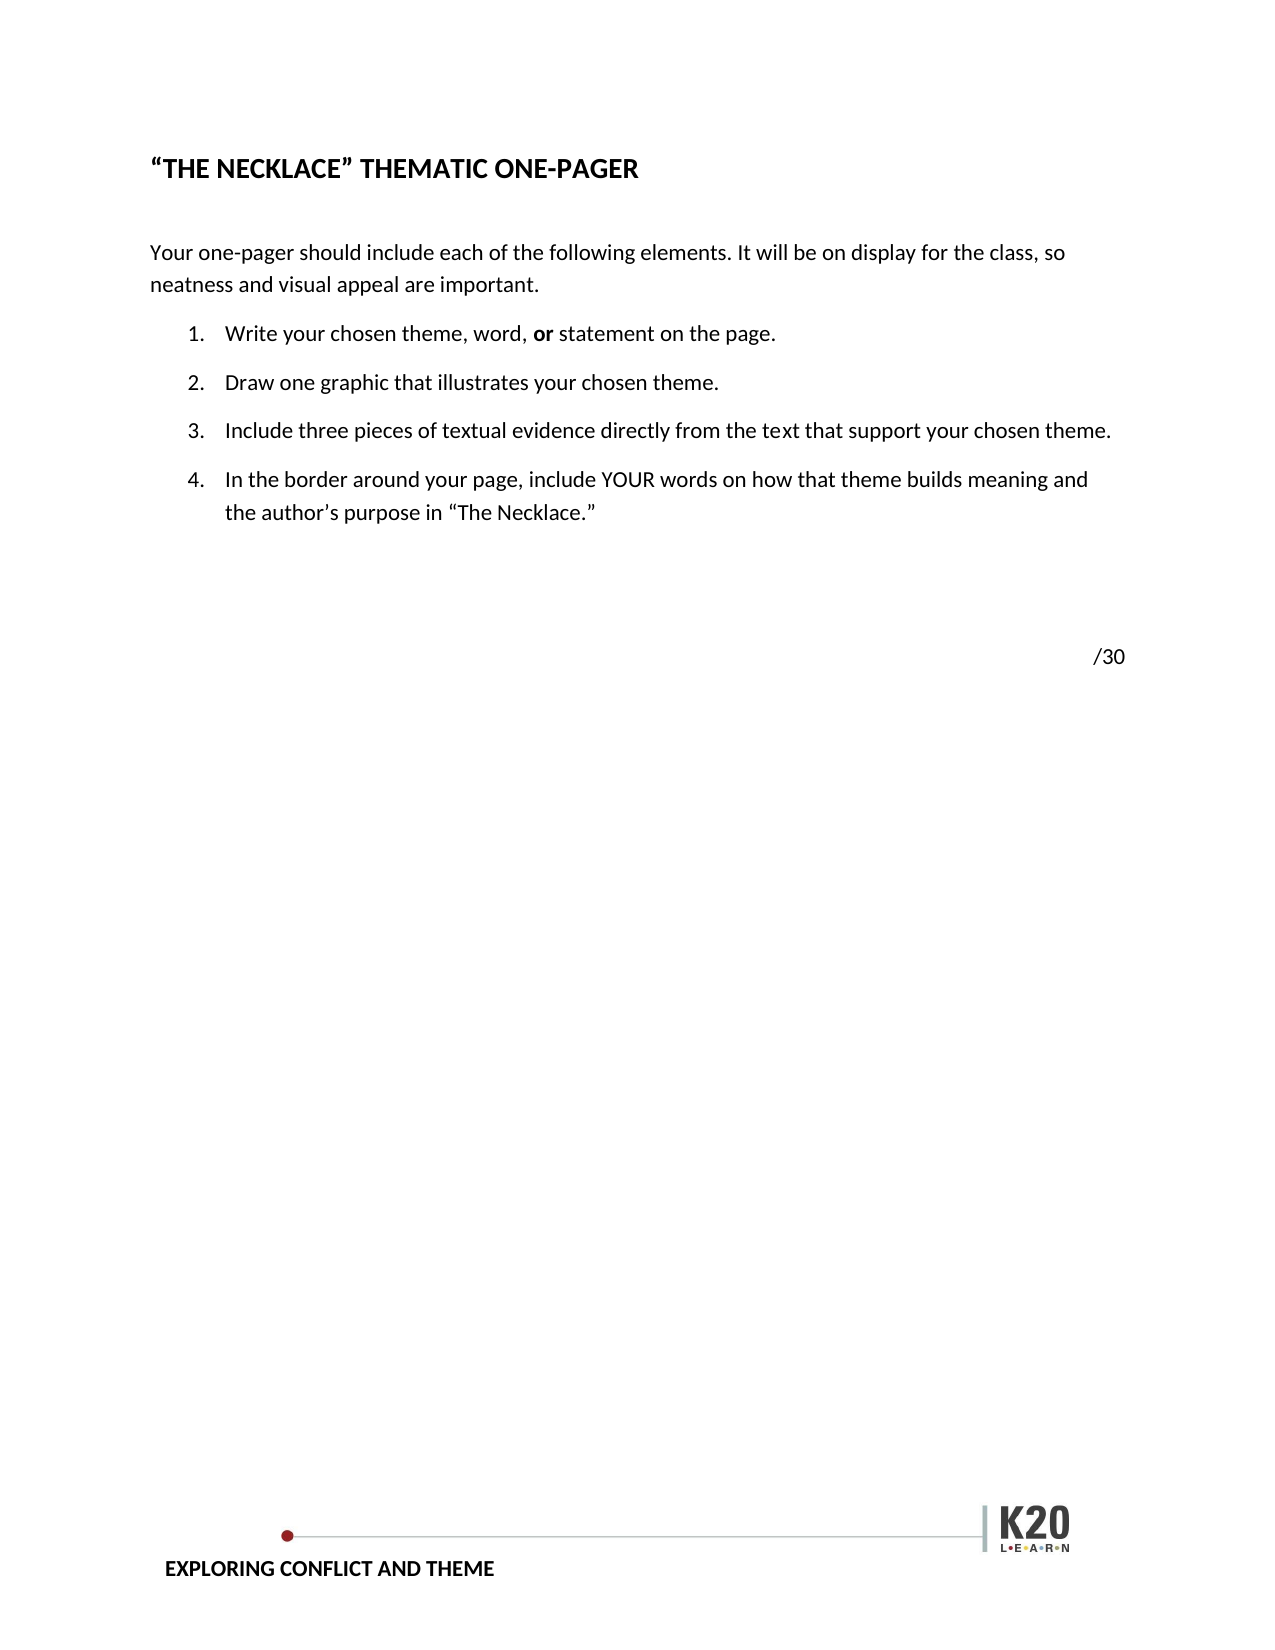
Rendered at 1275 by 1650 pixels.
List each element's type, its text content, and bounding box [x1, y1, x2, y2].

text /30 [150, 642, 1125, 670]
list In the border around your page, include YOUR words on how that theme builds meaning and the author’s purpose in “The Necklace.” [187, 466, 1125, 526]
text “THE NECKLACE” THEMATIC ONE-PAGER [150, 150, 1125, 186]
list Write your chosen theme, word, or statement on the page. [187, 319, 1125, 347]
text Your one-pager should include each of the following elements. It will be on display for the class, so neatness and visual appeal are important. [150, 238, 1125, 298]
picture [281, 1502, 1069, 1555]
list Draw one graphic that illustrates your chosen theme. [187, 368, 1125, 396]
list Include three pieces of textual evidence directly from the text that support your chosen theme. [187, 417, 1125, 445]
